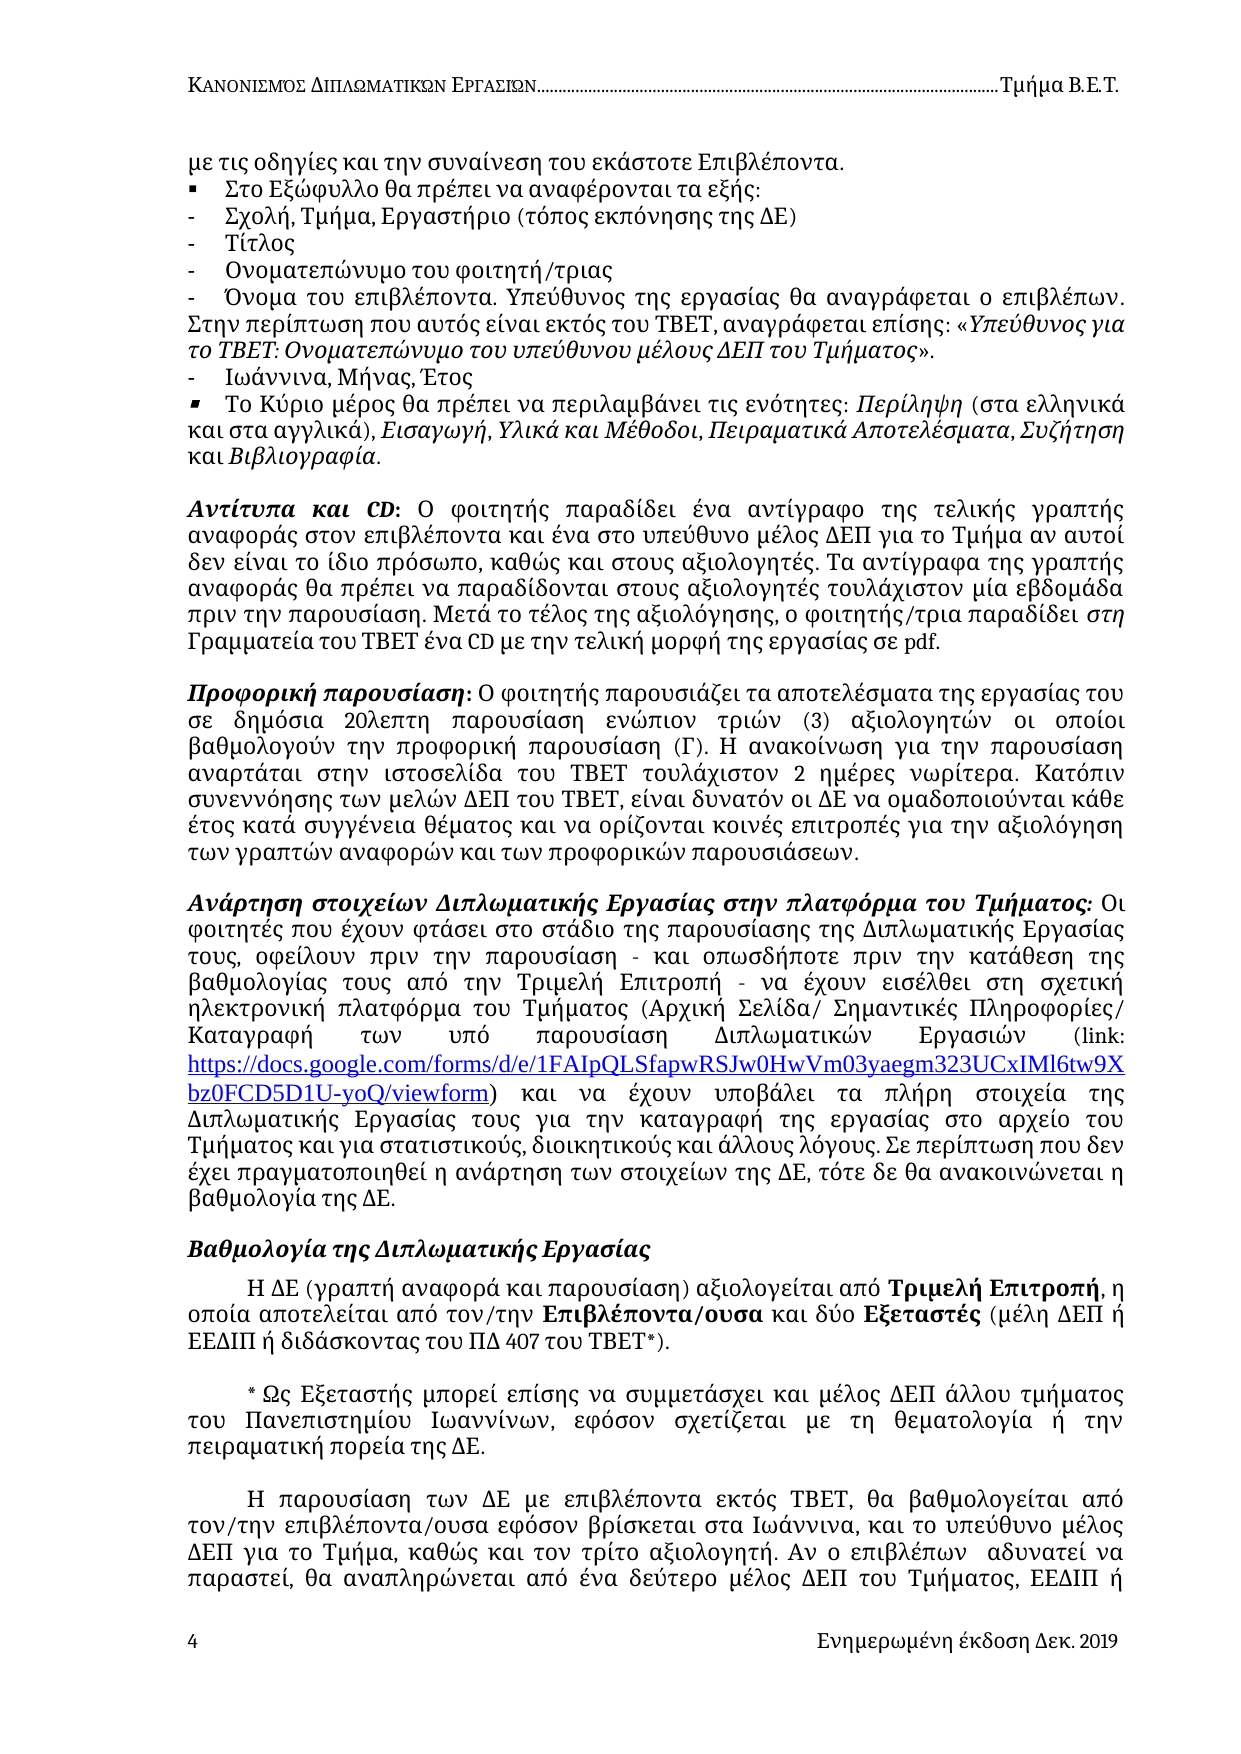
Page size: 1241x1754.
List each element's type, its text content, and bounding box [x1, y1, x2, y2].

list Στο Εξώφυλλο θα πρέπει να αναφέρονται τα εξής: [187, 176, 1125, 203]
text Προφορική παρουσίαση: Ο φοιτητής παρουσιάζει τα αποτελέσματα της εργασίας του σε δημόσια 20λεπτη παρουσίαση ενώπιον τριών (3) αξιολογητών οι οποίοι βαθμολογούν την προφορική παρουσίαση (Γ). Η ανακοίνωση για την παρουσίαση αναρτάται στην ιστοσελίδα του ΤΒΕΤ τουλάχιστον 2 ημέρες νωρίτερα. Κατόπιν συνεννόησης των μελών ΔΕΠ του ΤΒΕΤ, είναι δυνατόν οι ΔΕ να ομαδοποιούνται κάθε έτος κατά συγγένεια θέματος και να ορίζονται κοινές επιτροπές για την αξιολόγηση των γραπτών αναφορών και των προφορικών παρουσιάσεων. [187, 681, 1125, 866]
list Το Κύριο μέρος θα πρέπει να περιλαμβάνει τις ενότητες: Περίληψη (στα ελληνικά και στα αγγλικά), Εισαγωγή, Υλικά και Μέθοδοι, Πειραματικά Αποτελέσματα, Συζήτηση και Βιβλιογραφία. [187, 391, 1125, 470]
list Τίτλος [187, 230, 1125, 257]
list Όνομα του επιβλέποντα. Υπεύθυνος της εργασίας θα αναγράφεται ο επιβλέπων. Στην περίπτωση που αυτός είναι εκτός του ΤΒΕΤ, αναγράφεται επίσης: «Υπεύθυνος για το ΤΒΕΤ: Ονοματεπώνυμο του υπεύθυνου μέλους ΔΕΠ του Τμήματος». [187, 284, 1125, 364]
subtitle Ανάρτηση στοιχείων Διπλωματικής Εργασίας στην πλατφόρμα του Τμήματος: Οι φοιτητές που έχουν φτάσει στο στάδιο της παρουσίασης της Διπλωματικής Εργασίας τους, οφείλουν πριν την παρουσίαση - και οπωσδήποτε πριν την κατάθεση της βαθμολογίας τους από την Τριμελή Επιτροπή - να έχουν εισέλθει στη σχετική ηλεκτρονική πλατφόρμα του Τμήματος (Αρχική Σελίδα/ Σημαντικές Πληροφορίες/ Καταγραφή των υπό παρουσίαση Διπλωματικών Εργασιών (link: https://docs.google.com/forms/d/e/1FAIpQLSfapwRSJw0HwVm03yaegm323UCxIMl6tw9Xbz0FCD5D1U-yoQ/viewform) και να έχουν υποβάλει τα πλήρη στοιχεία της Διπλωματικής Εργασίας τους για την καταγραφή της εργασίας στο αρχείο του Τμήματος και για στατιστικούς, διοικητικούς και άλλους λόγους. Σε περίπτωση που δεν έχει πραγματοποιηθεί η ανάρτηση των στοιχείων της ΔΕ, τότε δε θα ανακοινώνεται η βαθμολογία της ΔΕ. [187, 891, 1125, 1074]
subtitle Ανάρτηση στοιχείων Διπλωματικής Εργασίας στην πλατφόρμα του Τμήματος: Οι φοιτητές που έχουν φτάσει στο στάδιο της παρουσίασης της Διπλωματικής Εργασίας τους, οφείλουν πριν την παρουσίαση - και οπωσδήποτε πριν την κατάθεση της βαθμολογίας τους από την Τριμελή Επιτροπή - να έχουν εισέλθει στη σχετική ηλεκτρονική πλατφόρμα του Τμήματος (Αρχική Σελίδα/ Σημαντικές Πληροφορίες/ Καταγραφή των υπό παρουσίαση Διπλωματικών Εργασιών (link: https://docs.google.com/forms/d/e/1FAIpQLSfapwRSJw0HwVm03yaegm323UCxIMl6tw9Xbz0FCD5D1U-yoQ/viewform) και να έχουν υποβάλει τα πλήρη στοιχεία της Διπλωματικής Εργασίας τους για την καταγραφή της εργασίας στο αρχείο του Τμήματος και για στατιστικούς, διοικητικούς και άλλους λόγους. Σε περίπτωση που δεν έχει πραγματοποιηθεί η ανάρτηση των στοιχείων της ΔΕ, τότε δε θα ανακοινώνεται η βαθμολογία της ΔΕ. [187, 1075, 1125, 1212]
list Σχολή, Τμήμα, Εργαστήριο (τόπος εκπόνησης της ΔΕ) [187, 203, 1125, 230]
list Ονοματεπώνυμο του φοιτητή/τριας [187, 257, 1125, 284]
text * Ως Εξεταστής μπορεί επίσης να συμμετάσχει και μέλος ΔΕΠ άλλου τμήματος του Πανεπιστημίου Ιωαννίνων, εφόσον σχετίζεται με τη θεματολογία ή την πειραματική πορεία της ΔΕ. [187, 1381, 1125, 1460]
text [187, 150, 1125, 176]
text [187, 1487, 1125, 1592]
subtitle Βαθμολογία της Διπλωματικής Εργασίας [187, 1237, 1125, 1263]
list Ιωάννινα, Μήνας, Έτος [187, 364, 1125, 391]
text Αντίτυπα και CD: Ο φοιτητής παραδίδει ένα αντίγραφο της τελικής γραπτής αναφοράς στον επιβλέποντα και ένα στο υπεύθυνο μέλος ΔΕΠ για το Τμήμα αν αυτοί δεν είναι το ίδιο πρόσωπο, καθώς και στους αξιολογητές. Τα αντίγραφα της γραπτής αναφοράς θα πρέπει να παραδίδονται στους αξιολογητές τουλάχιστον μία εβδομάδα πριν την παρουσίαση. Μετά το τέλος της αξιολόγησης, ο φοιτητής/τρια παραδίδει στη Γραμματεία του ΤΒΕΤ ένα CD με την τελική μορφή της εργασίας σε pdf. [187, 497, 1125, 655]
text Η ΔΕ (γραπτή αναφορά και παρουσίαση) αξιολογείται από Τριμελή Επιτροπή, η οποία αποτελείται από τον/την Επιβλέποντα/ουσα και δύο Εξεταστές (μέλη ΔΕΠ ή ΕΕΔΙΠ ή διδάσκοντας του ΠΔ 407 του ΤΒΕΤ*). [187, 1276, 1125, 1355]
